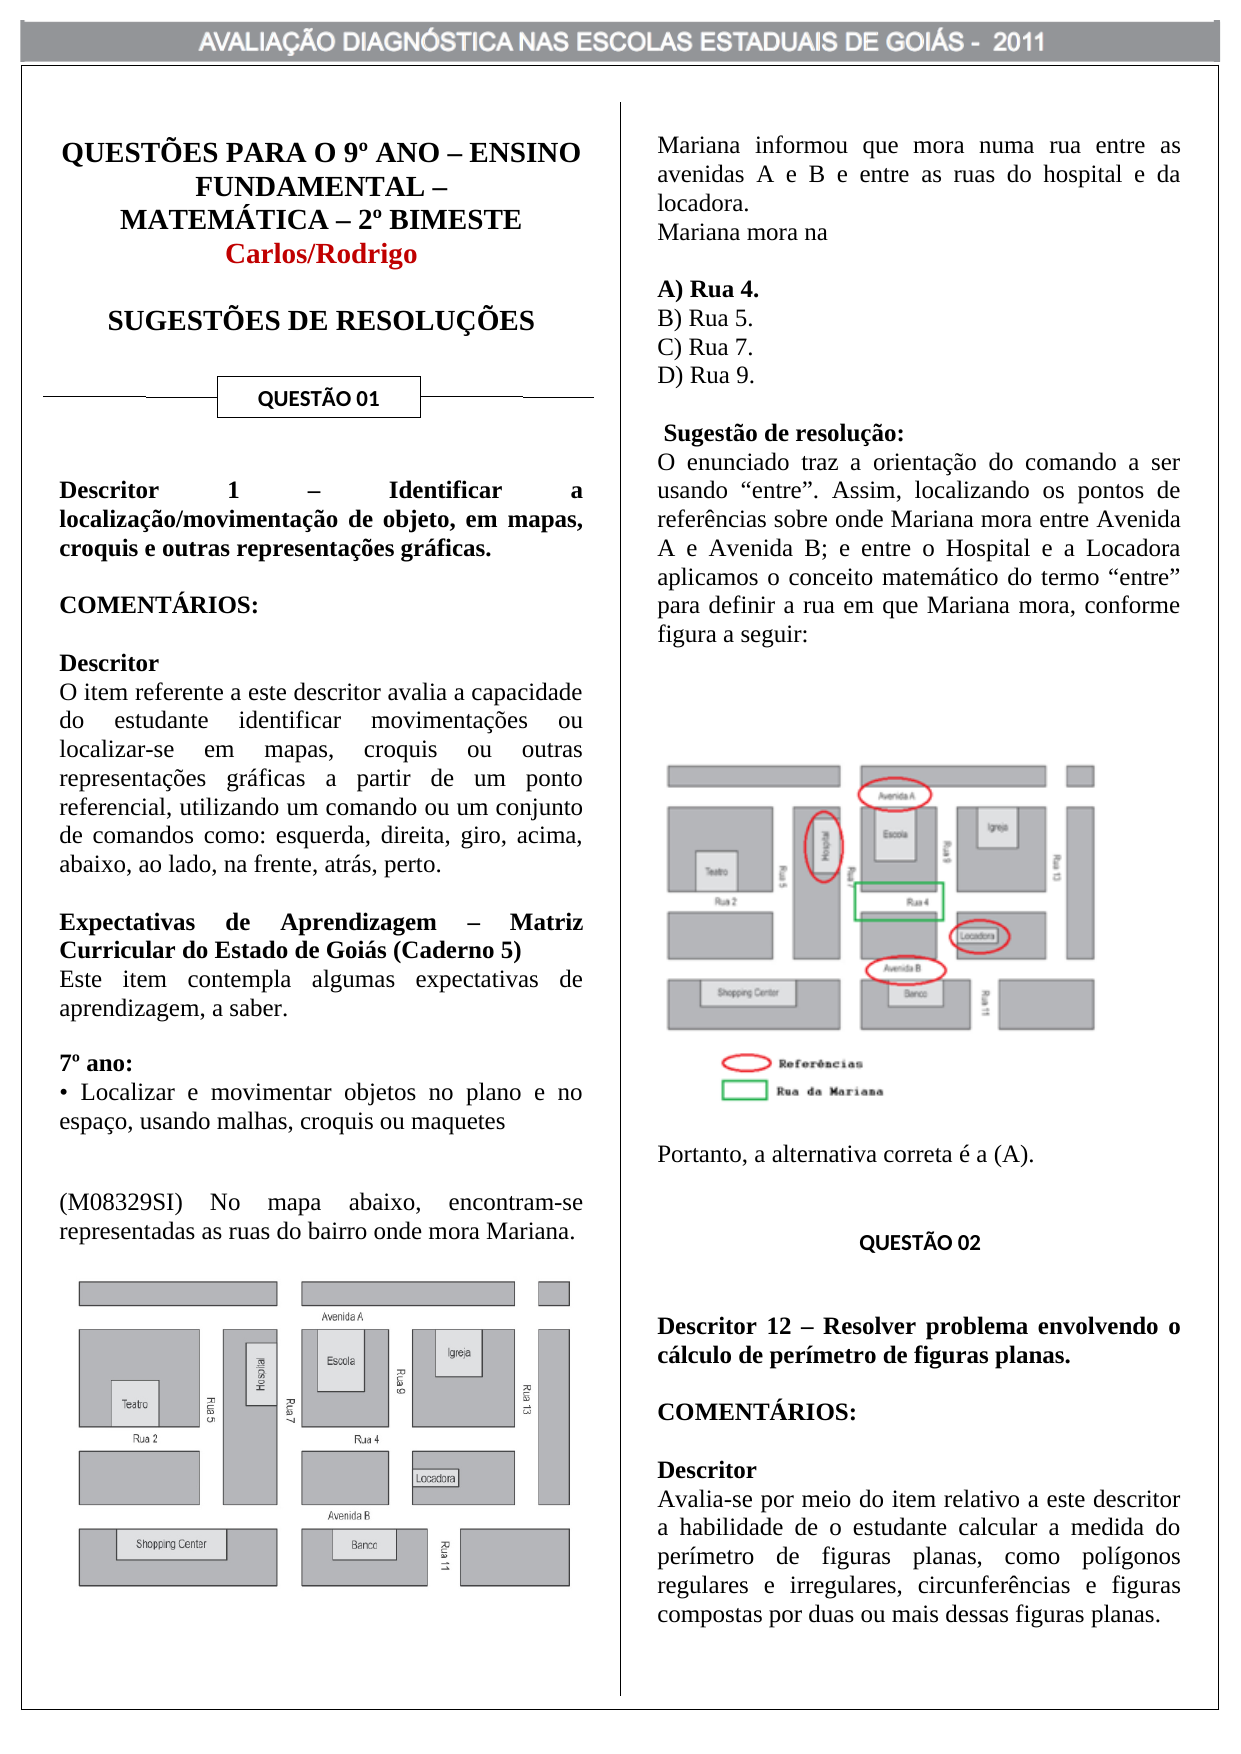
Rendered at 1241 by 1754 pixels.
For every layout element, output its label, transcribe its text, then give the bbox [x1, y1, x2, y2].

picture [20, 20, 1221, 62]
text Descritor [657, 1455, 1181, 1484]
text Mariana mora na [657, 217, 1181, 246]
text QUESTÕES PARA O 9º ANO – ENSINO FUNDAMENTAL – [59, 135, 583, 202]
picture [657, 755, 1109, 1110]
text Descritor 12 – Resolver problema envolvendo o cálculo de perímetro de figuras planas. [657, 1311, 1181, 1369]
text Sugestão de resolução: [657, 418, 1181, 447]
text A) Rua 4. [657, 274, 1181, 303]
text comentários: [657, 1397, 1181, 1426]
text B) Rua 5. [657, 303, 1181, 332]
text comentários: [59, 591, 583, 619]
text (M08329SI) No mapa abaixo, encontram-se representadas as ruas do bairro onde mora Mariana. [59, 1187, 583, 1245]
text SUGESTÕES DE RESOLUÇÕES [59, 303, 583, 337]
text Portanto, a alternativa correta é a (A). [657, 1139, 1181, 1167]
text Expectativas de Aprendizagem – Matriz Curricular do Estado de Goiás (Caderno 5) [59, 907, 583, 964]
text Mariana informou que mora numa rua entre as avenidas A e B e entre as ruas do hospital e da locadora. [657, 131, 1181, 217]
text O item referente a este descritor avalia a capacidade do estudante identificar movimentações ou localizar-se em mapas, croquis ou outras representações gráficas a partir de um ponto referencial, utilizando um comando ou um conjunto de comandos como: esquerda, direita, giro, acima, abaixo, ao lado, na frente, atrás, perto. [59, 677, 583, 878]
text • Localizar e movimentar objetos no plano e no espaço, usando malhas, croquis ou maquetes [59, 1077, 583, 1134]
text 7º ano: [59, 1048, 583, 1077]
text Descritor [59, 648, 583, 677]
text Descritor 1 – Identificar a localização/movimentação de objeto, em mapas, croquis e outras representações gráficas. [59, 476, 583, 562]
text C) Rua 7. [657, 332, 1181, 361]
text D) Rua 9. [657, 361, 1181, 389]
text MATEMÁTICA – 2º BIMESTE Carlos/Rodrigo [59, 202, 583, 269]
picture [67, 1271, 575, 1592]
text Este item contempla algumas expectativas de aprendizagem, a saber. [59, 964, 583, 1022]
text Avalia-se por meio do item relativo a este descritor a habilidade de o estudante calcular a medida do perímetro de figuras planas, como polígonos regulares e irregulares, circunferências e figuras compostas por duas ou mais dessas figuras planas. [657, 1484, 1181, 1627]
text O enunciado traz a orientação do comando a ser usando “entre”. Assim, localizando os pontos de referências sobre onde Mariana mora entre Avenida A e Avenida B; e entre o Hospital e a Locadora aplicamos o conceito matemático do termo “entre” para definir a rua em que Mariana mora, conforme figura a seguir: [657, 447, 1181, 648]
